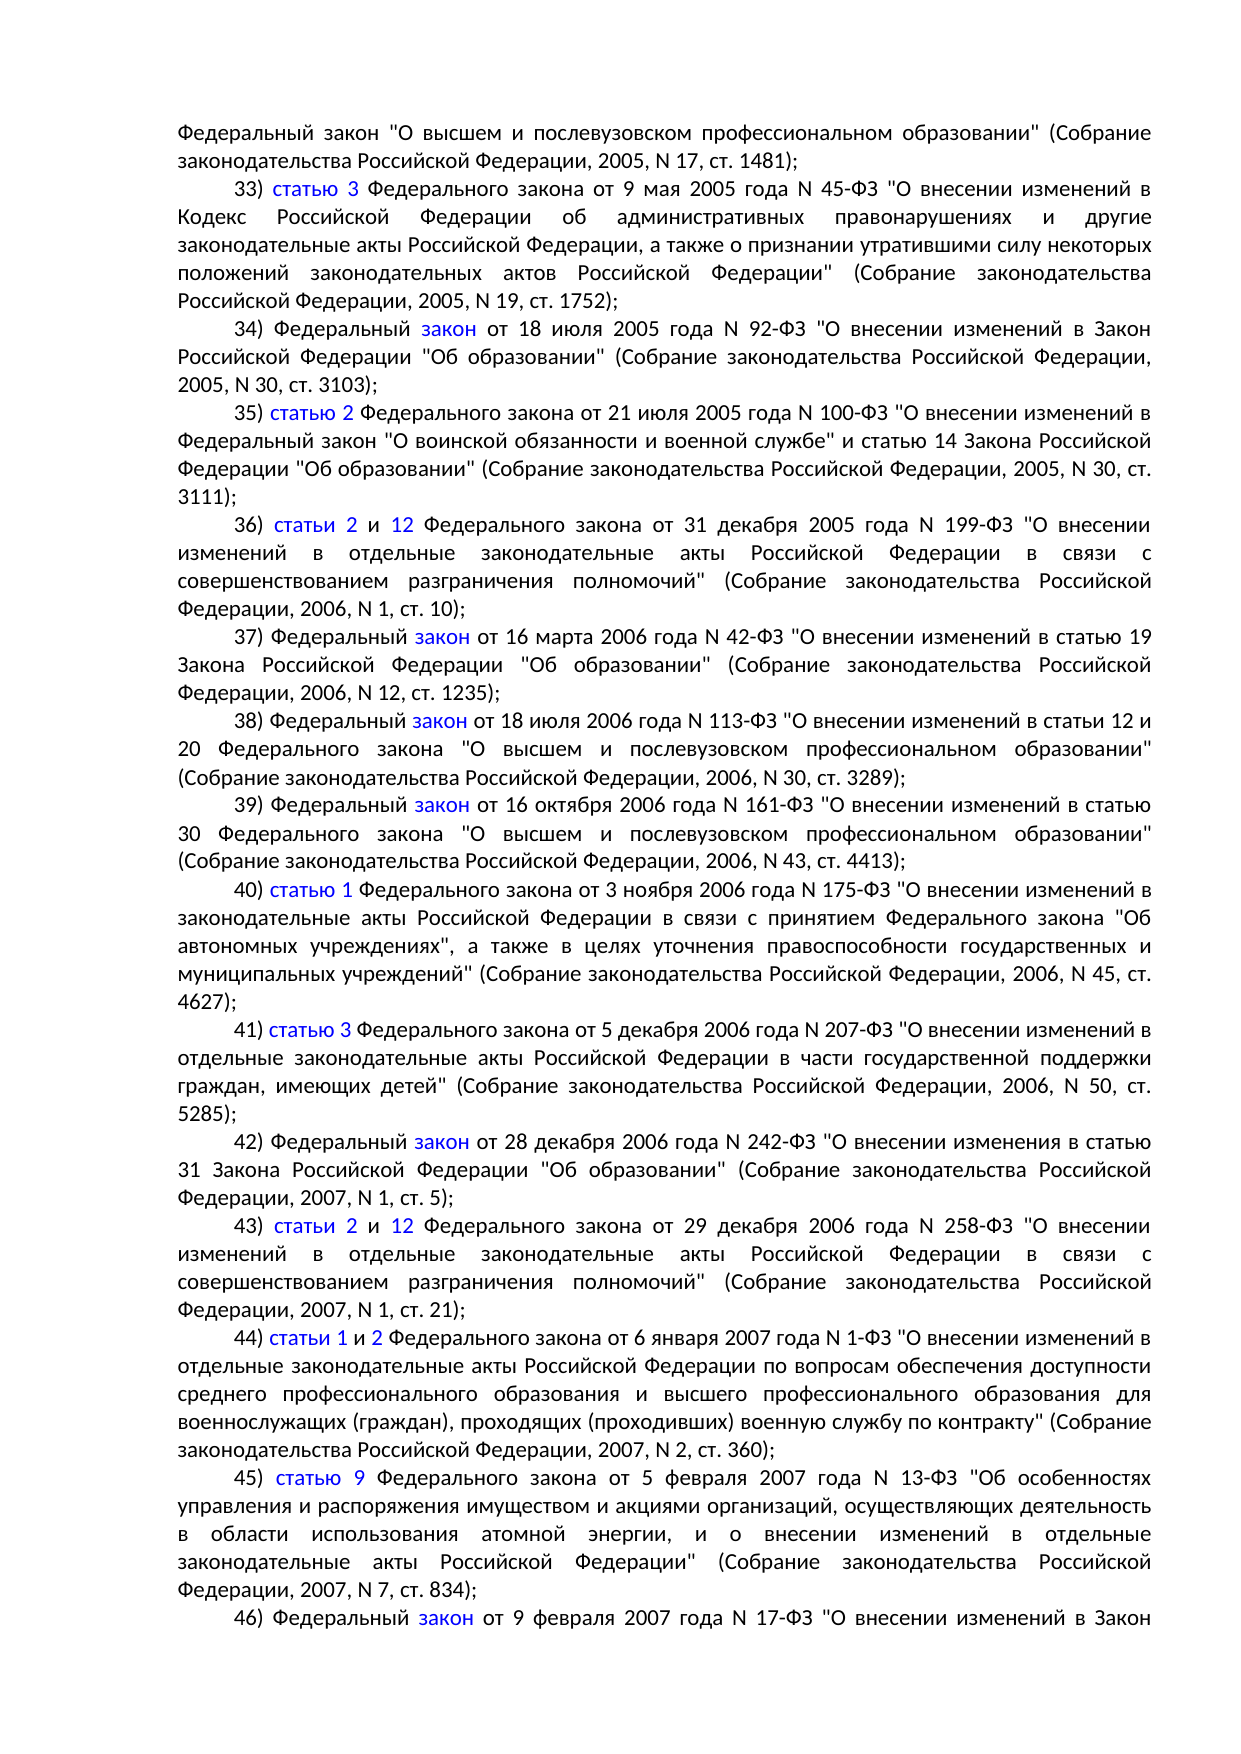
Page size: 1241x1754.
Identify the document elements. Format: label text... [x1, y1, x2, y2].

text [177, 118, 1152, 174]
text 45) статью 9 Федерального закона от 5 февраля 2007 года N 13-ФЗ "Об особенностях управления и распоряжения имуществом и акциями организаций, осуществляющих деятельность в области использования атомной энергии, и о внесении изменений в отдельные законодательные акты Российской Федерации" (Собрание законодательства Российской Федерации, 2007, N 7, ст. 834); [177, 1463, 1152, 1603]
text 33) статью 3 Федерального закона от 9 мая 2005 года N 45-ФЗ "О внесении изменений в Кодекс Российской Федерации об административных правонарушениях и другие законодательные акты Российской Федерации, а также о признании утратившими силу некоторых положений законодательных актов Российской Федерации" (Собрание законодательства Российской Федерации, 2005, N 19, ст. 1752); [177, 174, 1152, 314]
text 44) статьи 1 и 2 Федерального закона от 6 января 2007 года N 1-ФЗ "О внесении изменений в отдельные законодательные акты Российской Федерации по вопросам обеспечения доступности среднего профессионального образования и высшего профессионального образования для военнослужащих (граждан), проходящих (проходивших) военную службу по контракту" (Собрание законодательства Российской Федерации, 2007, N 2, ст. 360); [177, 1323, 1152, 1463]
text 37) Федеральный закон от 16 марта 2006 года N 42-ФЗ "О внесении изменений в статью 19 Закона Российской Федерации "Об образовании" (Собрание законодательства Российской Федерации, 2006, N 12, ст. 1235); [177, 622, 1152, 707]
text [177, 1603, 1152, 1631]
text 41) статью 3 Федерального закона от 5 декабря 2006 года N 207-ФЗ "О внесении изменений в отдельные законодательные акты Российской Федерации в части государственной поддержки граждан, имеющих детей" (Собрание законодательства Российской Федерации, 2006, N 50, ст. 5285); [177, 1015, 1152, 1127]
text 42) Федеральный закон от 28 декабря 2006 года N 242-ФЗ "О внесении изменения в статью 31 Закона Российской Федерации "Об образовании" (Собрание законодательства Российской Федерации, 2007, N 1, ст. 5); [177, 1127, 1152, 1211]
text 40) статью 1 Федерального закона от 3 ноября 2006 года N 175-ФЗ "О внесении изменений в законодательные акты Российской Федерации в связи с принятием Федерального закона "Об автономных учреждениях", а также в целях уточнения правоспособности государственных и муниципальных учреждений" (Собрание законодательства Российской Федерации, 2006, N 45, ст. 4627); [177, 875, 1152, 1015]
text 38) Федеральный закон от 18 июля 2006 года N 113-ФЗ "О внесении изменений в статьи 12 и 20 Федерального закона "О высшем и послевузовском профессиональном образовании" (Собрание законодательства Российской Федерации, 2006, N 30, ст. 3289); [177, 707, 1152, 791]
text 35) статью 2 Федерального закона от 21 июля 2005 года N 100-ФЗ "О внесении изменений в Федеральный закон "О воинской обязанности и военной службе" и статью 14 Закона Российской Федерации "Об образовании" (Собрание законодательства Российской Федерации, 2005, N 30, ст. 3111); [177, 398, 1152, 510]
text 34) Федеральный закон от 18 июля 2005 года N 92-ФЗ "О внесении изменений в Закон Российской Федерации "Об образовании" (Собрание законодательства Российской Федерации, 2005, N 30, ст. 3103); [177, 314, 1152, 398]
text 39) Федеральный закон от 16 октября 2006 года N 161-ФЗ "О внесении изменений в статью 30 Федерального закона "О высшем и послевузовском профессиональном образовании" (Собрание законодательства Российской Федерации, 2006, N 43, ст. 4413); [177, 791, 1152, 875]
text 43) статьи 2 и 12 Федерального закона от 29 декабря 2006 года N 258-ФЗ "О внесении изменений в отдельные законодательные акты Российской Федерации в связи с совершенствованием разграничения полномочий" (Собрание законодательства Российской Федерации, 2007, N 1, ст. 21); [177, 1211, 1152, 1323]
text 36) статьи 2 и 12 Федерального закона от 31 декабря 2005 года N 199-ФЗ "О внесении изменений в отдельные законодательные акты Российской Федерации в связи с совершенствованием разграничения полномочий" (Собрание законодательства Российской Федерации, 2006, N 1, ст. 10); [177, 510, 1152, 622]
